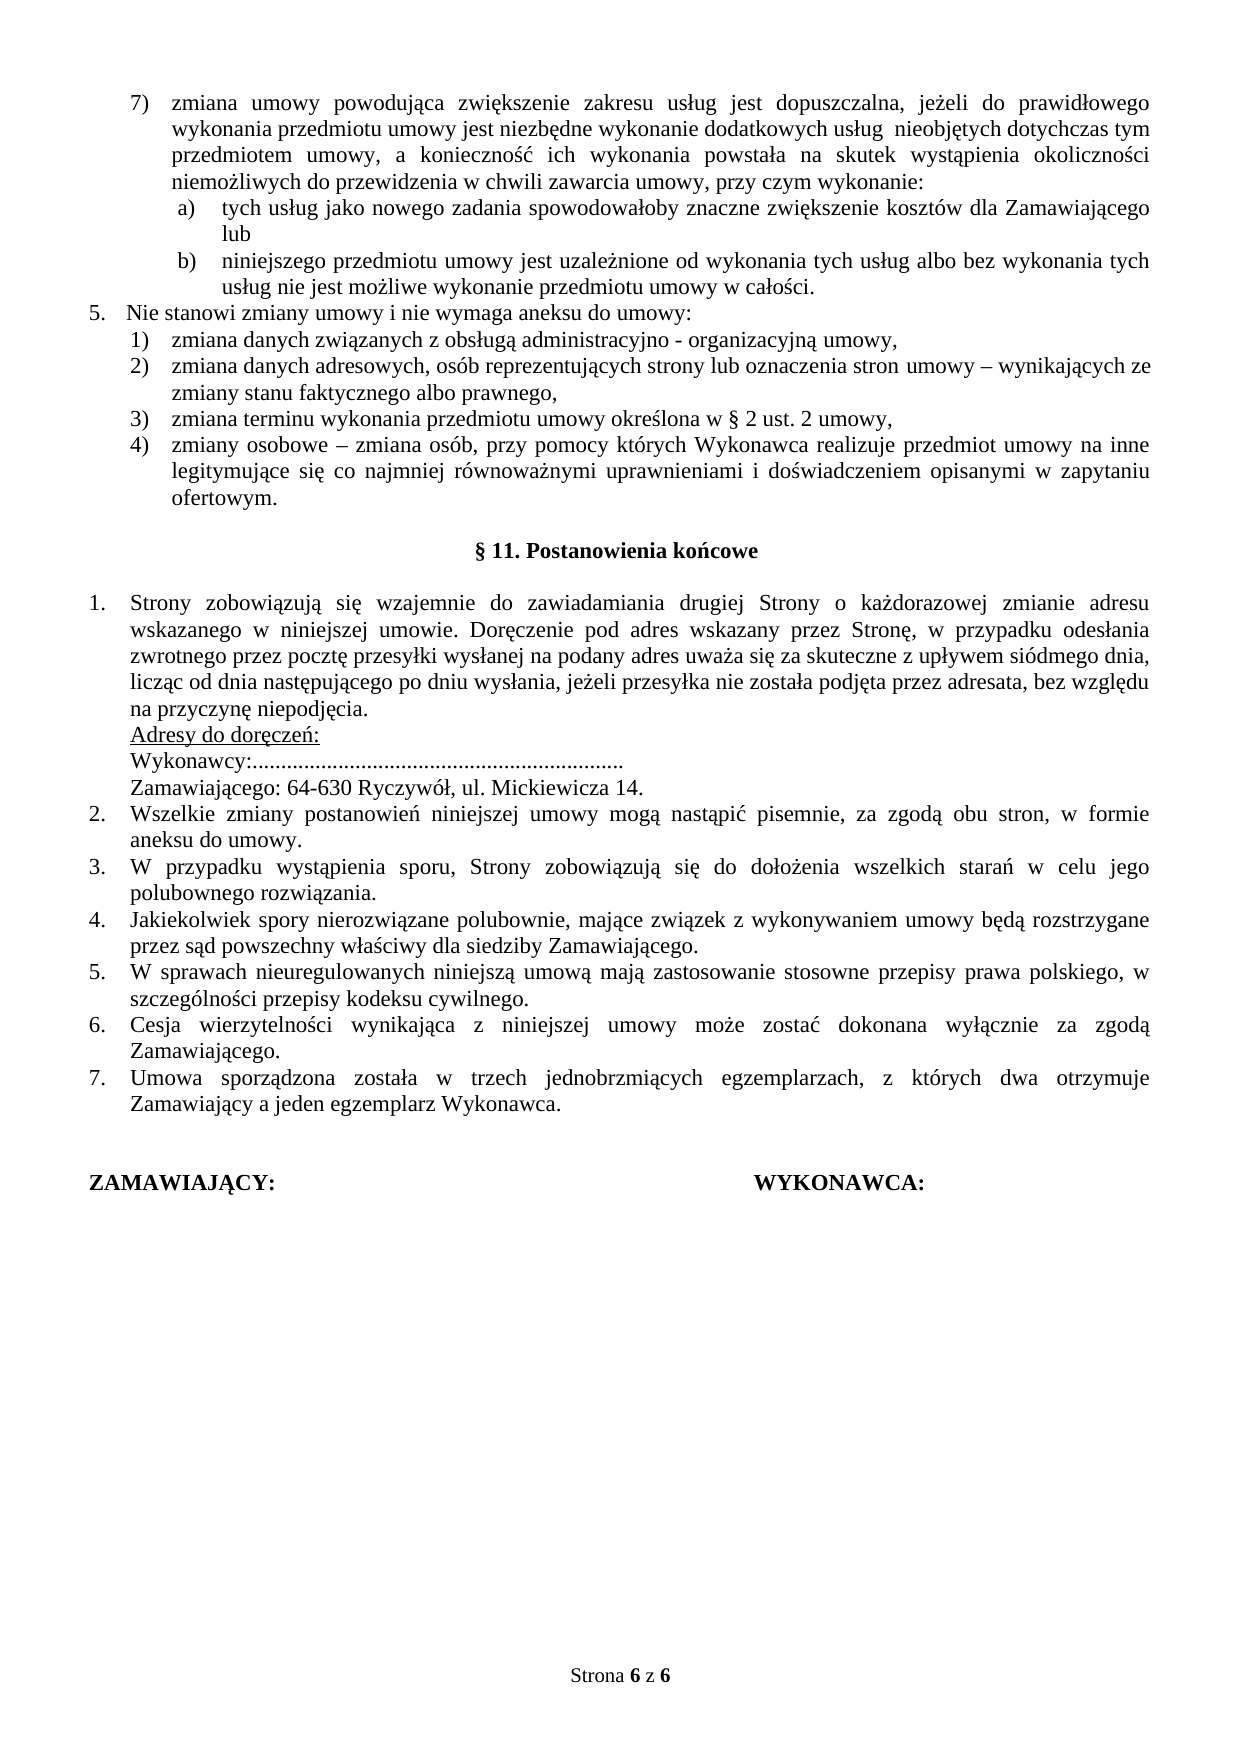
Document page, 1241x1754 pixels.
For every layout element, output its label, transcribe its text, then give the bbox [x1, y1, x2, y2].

text § 11. Postanowienia końcowe [89, 537, 1144, 563]
list Umowa sporządzona została w trzech jednobrzmiących egzemplarzach, z których dwa otrzymuje Zamawiający a jeden egzemplarz Wykonawca. [89, 1064, 1152, 1116]
list Jakiekolwiek spory nierozwiązane polubownie, mające związek z wykonywaniem umowy będą rozstrzygane przez sąd powszechny właściwy dla siedziby Zamawiającego. [89, 906, 1152, 958]
list W sprawach nieuregulowanych niniejszą umową mają zastosowanie stosowne przepisy prawa polskiego, w szczególności przepisy kodeksu cywilnego. [89, 958, 1152, 1011]
text Adresy do doręczeń: [89, 721, 1152, 747]
list zmiany osobowe – zmiana osób, przy pomocy których Wykonawca realizuje przedmiot umowy na inne legitymujące się co najmniej równoważnymi uprawnieniami i doświadczeniem opisanymi w zapytaniu ofertowym. [130, 431, 1152, 510]
list niniejszego przedmiotu umowy jest uzależnione od wykonania tych usług albo bez wykonania tych usług nie jest możliwe wykonanie przedmiotu umowy w całości. [177, 247, 1152, 299]
text ZAMAWIAJĄCY: WYKONAWCA: [89, 1169, 1152, 1196]
list zmiana danych związanych z obsługą administracyjno - organizacyjną umowy, [130, 326, 1152, 352]
list Strony zobowiązują się wzajemnie do zawiadamiania drugiej Strony o każdorazowej zmianie adresu wskazanego w niniejszej umowie. Doręczenie pod adres wskazany przez Stronę, w przypadku odesłania zwrotnego przez pocztę przesyłki wysłanej na podany adres uważa się za skuteczne z upływem siódmego dnia, licząc od dnia następującego po dniu wysłania, jeżeli przesyłka nie została podjęta przez adresata, bez względu na przyczynę niepodjęcia. [89, 589, 1152, 721]
list W przypadku wystąpienia sporu, Strony zobowiązują się do dołożenia wszelkich starań w celu jego polubownego rozwiązania. [89, 853, 1152, 906]
text Wykonawcy:................................................................. [89, 747, 1152, 774]
list Cesja wierzytelności wynikająca z niniejszej umowy może zostać dokonana wyłącznie za zgodą Zamawiającego. [89, 1011, 1152, 1064]
text Zamawiającego: 64-630 Ryczywół, ul. Mickiewicza 14. [130, 774, 1152, 800]
list zmiana umowy powodująca zwiększenie zakresu usług jest dopuszczalna, jeżeli do prawidłowego wykonania przedmiotu umowy jest niezbędne wykonanie dodatkowych usług nieobjętych dotychczas tym przedmiotem umowy, a konieczność ich wykonania powstała na skutek wystąpienia okoliczności niemożliwych do przewidzenia w chwili zawarcia umowy, przy czym wykonanie: [130, 89, 1152, 194]
list zmiana danych adresowych, osób reprezentujących strony lub oznaczenia stron umowy – wynikających ze zmiany stanu faktycznego albo prawnego, [130, 352, 1152, 405]
list tych usług jako nowego zadania spowodowałoby znaczne zwiększenie kosztów dla Zamawiającego lub [177, 194, 1152, 247]
list Wszelkie zmiany postanowień niniejszej umowy mogą nastąpić pisemnie, za zgodą obu stron, w formie aneksu do umowy. [89, 800, 1152, 853]
list Nie stanowi zmiany umowy i nie wymaga aneksu do umowy: [89, 299, 1152, 326]
list zmiana terminu wykonania przedmiotu umowy określona w § 2 ust. 2 umowy, [130, 405, 1152, 431]
